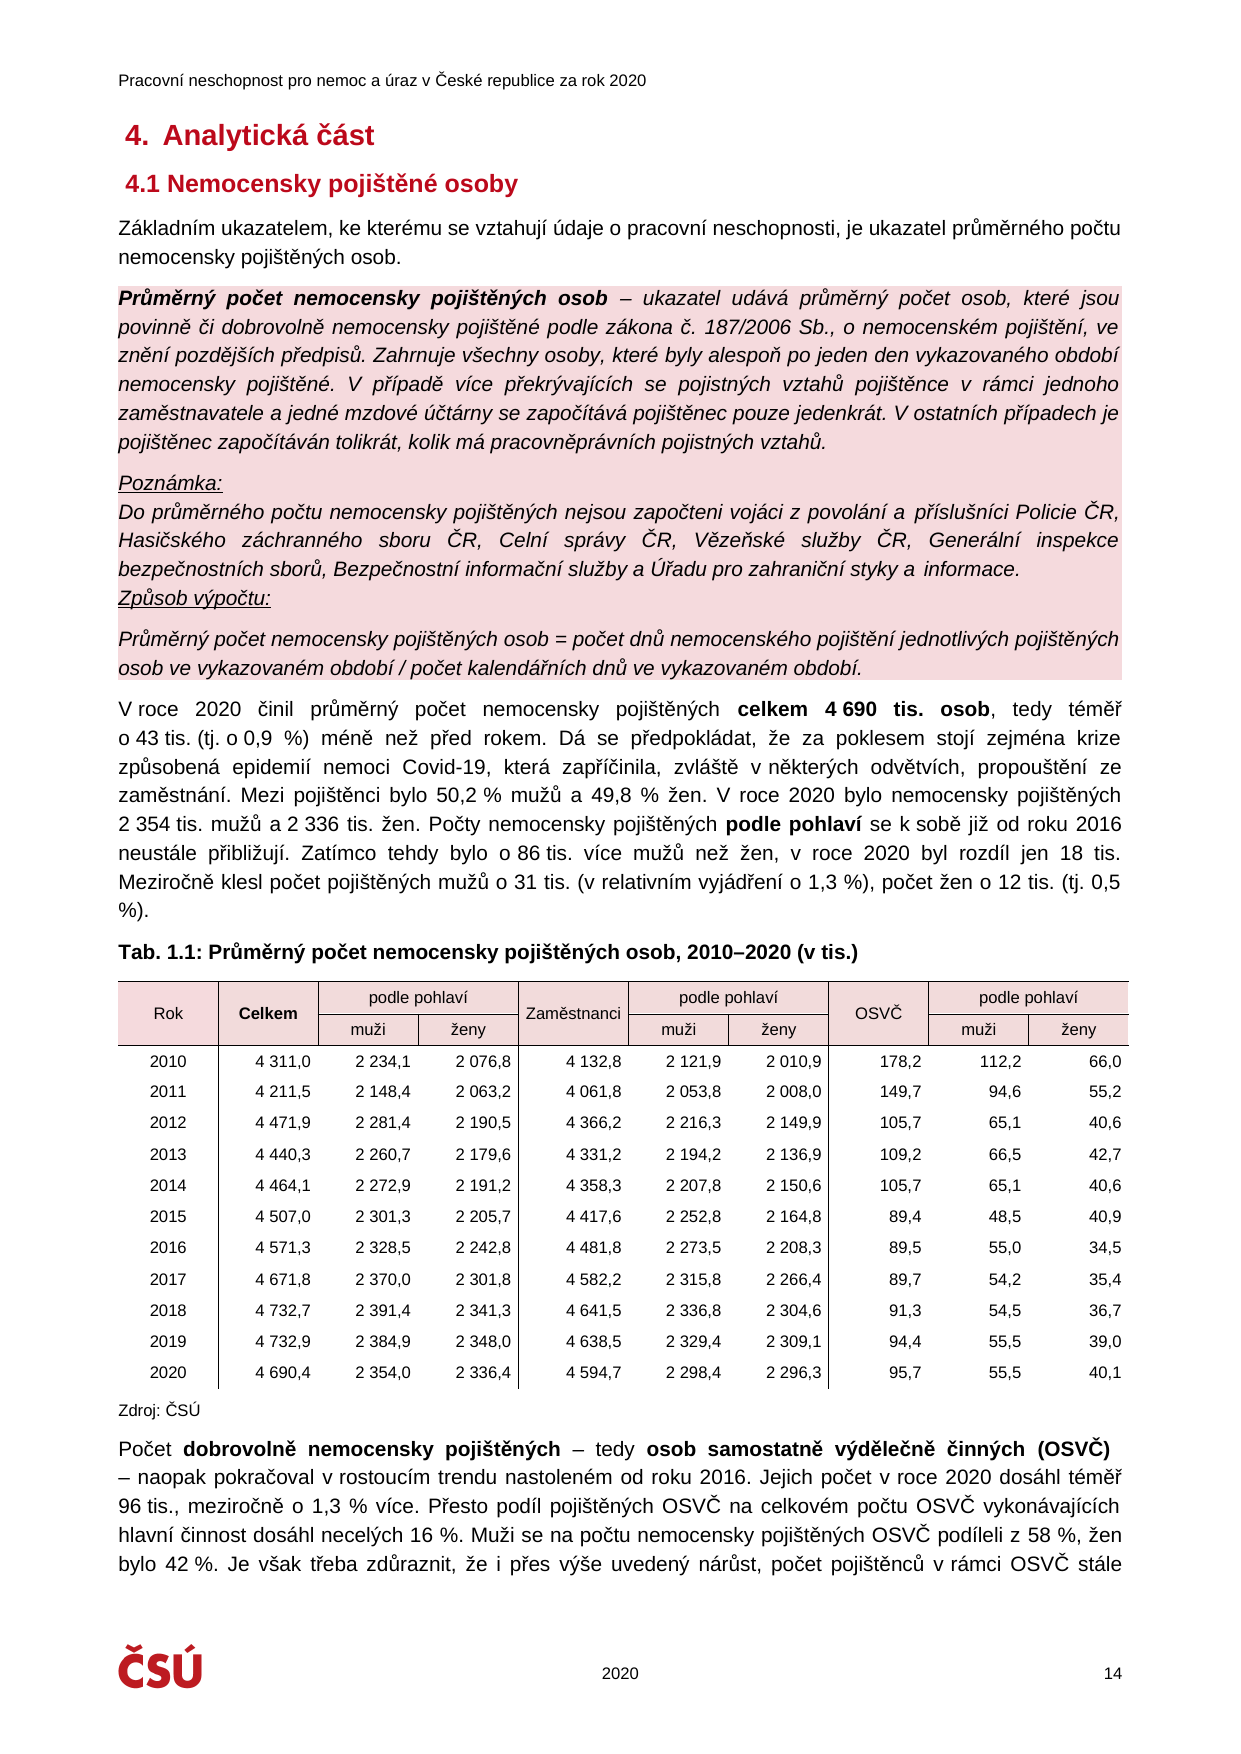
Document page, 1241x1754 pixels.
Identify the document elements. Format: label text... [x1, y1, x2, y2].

text Průměrný počet nemocensky pojištěných osob = počet dnů nemocenského pojištění jednotlivých pojištěných osob ve vykazovaném období / počet kalendářních dnů ve vykazovaném období. [118, 627, 1122, 680]
table_cell 109,2 [829, 1139, 928, 1170]
table_cell 2 205,7 [418, 1201, 518, 1232]
table_cell 2016 [118, 1232, 218, 1263]
table_cell 4 641,5 [519, 1295, 628, 1326]
table_cell 2011 [118, 1076, 218, 1107]
table_cell 2 190,5 [418, 1107, 518, 1138]
table_cell 2012 [118, 1107, 218, 1138]
table_cell ženy [1029, 1015, 1128, 1045]
table_cell 94,6 [929, 1076, 1028, 1107]
table_cell 89,4 [829, 1201, 928, 1232]
table_cell 4 690,4 [219, 1357, 318, 1388]
table_header Rok [118, 982, 218, 1045]
table_cell 2 208,3 [729, 1232, 828, 1263]
table_cell 2 063,2 [418, 1076, 518, 1107]
table_cell 4 638,5 [519, 1326, 628, 1357]
table_cell 2 315,8 [629, 1264, 728, 1295]
text Způsob výpočtu: [118, 586, 1122, 610]
table_cell 2 136,9 [729, 1139, 828, 1170]
table_cell 55,5 [929, 1357, 1028, 1388]
table_cell 2018 [118, 1295, 218, 1326]
table_cell 4 571,3 [219, 1232, 318, 1263]
table_cell 105,7 [829, 1107, 928, 1138]
table_cell 2 242,8 [418, 1232, 518, 1263]
text V roce 2020 činil průměrný počet nemocensky pojištěných celkem 4 690 tis. osob, tedy téměř o 43 tis. (tj. o 0,9 %) méně než před rokem. Dá se předpokládat, že za poklesem stojí zejména krize způsobená epidemií nemoci Covid-19, která zapříčinila, zvláště v některých odvětvích, propouštění ze zaměstnání. Mezi pojištěnci bylo 50,2 % mužů a 49,8 % žen. V roce 2020 bylo nemocensky pojištěných 2 354 tis. mužů a 2 336 tis. žen. Počty nemocensky pojištěných podle pohlaví se k sobě již od roku 2016 neustále přibližují. Zatímco tehdy bylo o 86 tis. více mužů než žen, v roce 2020 byl rozdíl jen 18 tis. Meziročně klesl počet pojištěných mužů o 31 tis. (v relativním vyjádření o 1,3 %), počet žen o 12 tis. (tj. 0,5 %). [118, 697, 1122, 922]
table_cell 4 481,8 [519, 1232, 628, 1263]
text Tab. 1.1: Průměrný počet nemocensky pojištěných osob, 2010–2020 (v tis.) [118, 939, 1122, 963]
table_cell 2 354,0 [318, 1357, 418, 1388]
table_cell 2 298,4 [629, 1357, 728, 1388]
table_cell 2 272,9 [318, 1170, 418, 1201]
table_cell 42,7 [1029, 1139, 1128, 1170]
table_cell 2 348,0 [418, 1326, 518, 1357]
table_cell 40,6 [1029, 1170, 1128, 1201]
table_cell 2 328,5 [318, 1232, 418, 1263]
table_cell 2 148,4 [318, 1076, 418, 1107]
table_cell 149,7 [829, 1076, 928, 1107]
table_cell 39,0 [1029, 1326, 1128, 1357]
table_cell 2 341,3 [418, 1295, 518, 1326]
table_cell 2 309,1 [729, 1326, 828, 1357]
table_cell muži [629, 1015, 728, 1045]
table_cell 2019 [118, 1326, 218, 1357]
table_cell 4 464,1 [219, 1170, 318, 1201]
table_cell 40,1 [1029, 1357, 1128, 1388]
table_cell 55,2 [1029, 1076, 1128, 1107]
table_cell 105,7 [829, 1170, 928, 1201]
table_cell 4 732,7 [219, 1295, 318, 1326]
table_cell 54,5 [929, 1295, 1028, 1326]
table_cell 2 336,4 [418, 1357, 518, 1388]
table_cell 2 053,8 [629, 1076, 728, 1107]
table_cell 2 266,4 [729, 1264, 828, 1295]
table_cell 4 507,0 [219, 1201, 318, 1232]
table_cell 2 384,9 [318, 1326, 418, 1357]
table_cell 2020 [118, 1357, 218, 1388]
table_cell 2 010,9 [729, 1046, 828, 1076]
table_cell 2 234,1 [318, 1046, 418, 1076]
table_cell 2010 [118, 1046, 218, 1076]
table_cell 2 150,6 [729, 1170, 828, 1201]
table_cell 35,4 [1029, 1264, 1128, 1295]
text Základním ukazatelem, ke kterému se vztahují údaje o pracovní neschopnosti, je ukazatel průměrného počtu nemocensky pojištěných osob. [118, 216, 1122, 268]
subtitle Analytická část [125, 118, 1122, 152]
table_cell 2 281,4 [318, 1107, 418, 1138]
table_cell 2 008,0 [729, 1076, 828, 1107]
table_cell 66,5 [929, 1139, 1028, 1170]
table_cell 2 370,0 [318, 1264, 418, 1295]
table_cell 2 191,2 [418, 1170, 518, 1201]
table_cell 2 301,3 [318, 1201, 418, 1232]
table_cell 2 121,9 [629, 1046, 728, 1076]
table_cell 54,2 [929, 1264, 1028, 1295]
table_cell 178,2 [829, 1046, 928, 1076]
table_cell ženy [729, 1015, 828, 1045]
table_cell 40,9 [1029, 1201, 1128, 1232]
table_cell 2 391,4 [318, 1295, 418, 1326]
table_cell 4 132,8 [519, 1046, 628, 1076]
table_cell 4 211,5 [219, 1076, 318, 1107]
table_header Zaměstnanci [519, 982, 628, 1045]
table_cell 4 732,9 [219, 1326, 318, 1357]
table_cell 2 252,8 [629, 1201, 728, 1232]
table_cell 48,5 [929, 1201, 1028, 1232]
table_cell 55,5 [929, 1326, 1028, 1357]
table_cell 55,0 [929, 1232, 1028, 1263]
text Průměrný počet nemocensky pojištěných osob – ukazatel udává průměrný počet osob, které jsou povinně či dobrovolně nemocensky pojištěné podle zákona č. 187/2006 Sb., o nemocenském pojištění, ve znění pozdějších předpisů. Zahrnuje všechny osoby, které byly alespoň po jeden den vykazovaného období nemocensky pojištěné. V případě více překrývajících se pojistných vztahů pojištěnce v rámci jednoho zaměstnavatele a jedné mzdové účtárny se započítává pojištěnec pouze jedenkrát. V ostatních případech je pojištěnec započítáván tolikrát, kolik má pracovněprávních pojistných vztahů. [118, 286, 1122, 453]
table_cell 4 061,8 [519, 1076, 628, 1107]
table_header podle pohlaví [319, 982, 518, 1013]
table_cell 4 671,8 [219, 1264, 318, 1295]
table_cell 2 260,7 [318, 1139, 418, 1170]
table_cell 89,7 [829, 1264, 928, 1295]
table_cell 4 594,7 [519, 1357, 628, 1388]
text Do průměrného počtu nemocensky pojištěných nejsou započteni vojáci z povolání a příslušníci Policie ČR, Hasičského záchranného sboru ČR, Celní správy ČR, Vězeňské služby ČR, Generální inspekce bezpečnostních sborů, Bezpečnostní informační služby a Úřadu pro zahraniční styky a informace. [118, 499, 1122, 581]
table_header Celkem [219, 982, 318, 1045]
table_cell 2 304,6 [729, 1295, 828, 1326]
table_cell 66,0 [1029, 1046, 1128, 1076]
table_cell 112,2 [929, 1046, 1028, 1076]
table_cell 89,5 [829, 1232, 928, 1263]
subtitle Nemocensky pojištěné osoby [125, 169, 1122, 197]
table_cell 4 417,6 [519, 1201, 628, 1232]
table_header podle pohlaví [929, 982, 1128, 1013]
table_cell 2 216,3 [629, 1107, 728, 1138]
text Zdroj: ČSÚ [118, 1401, 1122, 1420]
table_cell 2 296,3 [729, 1357, 828, 1388]
table_cell 65,1 [929, 1107, 1028, 1138]
table_cell ženy [419, 1015, 518, 1045]
table_cell 4 358,3 [519, 1170, 628, 1201]
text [118, 1436, 1122, 1575]
table_cell 36,7 [1029, 1295, 1128, 1326]
table_cell 65,1 [929, 1170, 1028, 1201]
table_cell 2013 [118, 1139, 218, 1170]
table_header podle pohlaví [629, 982, 828, 1013]
table_header OSVČ [829, 982, 928, 1045]
table_cell 94,4 [829, 1326, 928, 1357]
table_cell 2015 [118, 1201, 218, 1232]
table_cell 2 194,2 [629, 1139, 728, 1170]
table_cell 2 301,8 [418, 1264, 518, 1295]
table_cell 4 471,9 [219, 1107, 318, 1138]
table_cell 91,3 [829, 1295, 928, 1326]
table_cell 2 164,8 [729, 1201, 828, 1232]
table_cell 2 179,6 [418, 1139, 518, 1170]
table_cell 4 311,0 [219, 1046, 318, 1076]
table_cell 2 273,5 [629, 1232, 728, 1263]
table_cell 2017 [118, 1264, 218, 1295]
table_cell 2014 [118, 1170, 218, 1201]
table_cell 40,6 [1029, 1107, 1128, 1138]
table_cell 4 366,2 [519, 1107, 628, 1138]
table_cell 4 440,3 [219, 1139, 318, 1170]
table_cell 2 329,4 [629, 1326, 728, 1357]
table_cell muži [319, 1015, 418, 1045]
table_cell 95,7 [829, 1357, 928, 1388]
table_cell muži [929, 1015, 1028, 1045]
table_cell 4 331,2 [519, 1139, 628, 1170]
text Poznámka: [118, 471, 1122, 495]
table_cell 2 076,8 [418, 1046, 518, 1076]
table_cell 2 207,8 [629, 1170, 728, 1201]
picture [118, 1643, 202, 1689]
table_cell 2 336,8 [629, 1295, 728, 1326]
table_cell 4 582,2 [519, 1264, 628, 1295]
table_cell 2 149,9 [729, 1107, 828, 1138]
table_cell 34,5 [1029, 1232, 1128, 1263]
